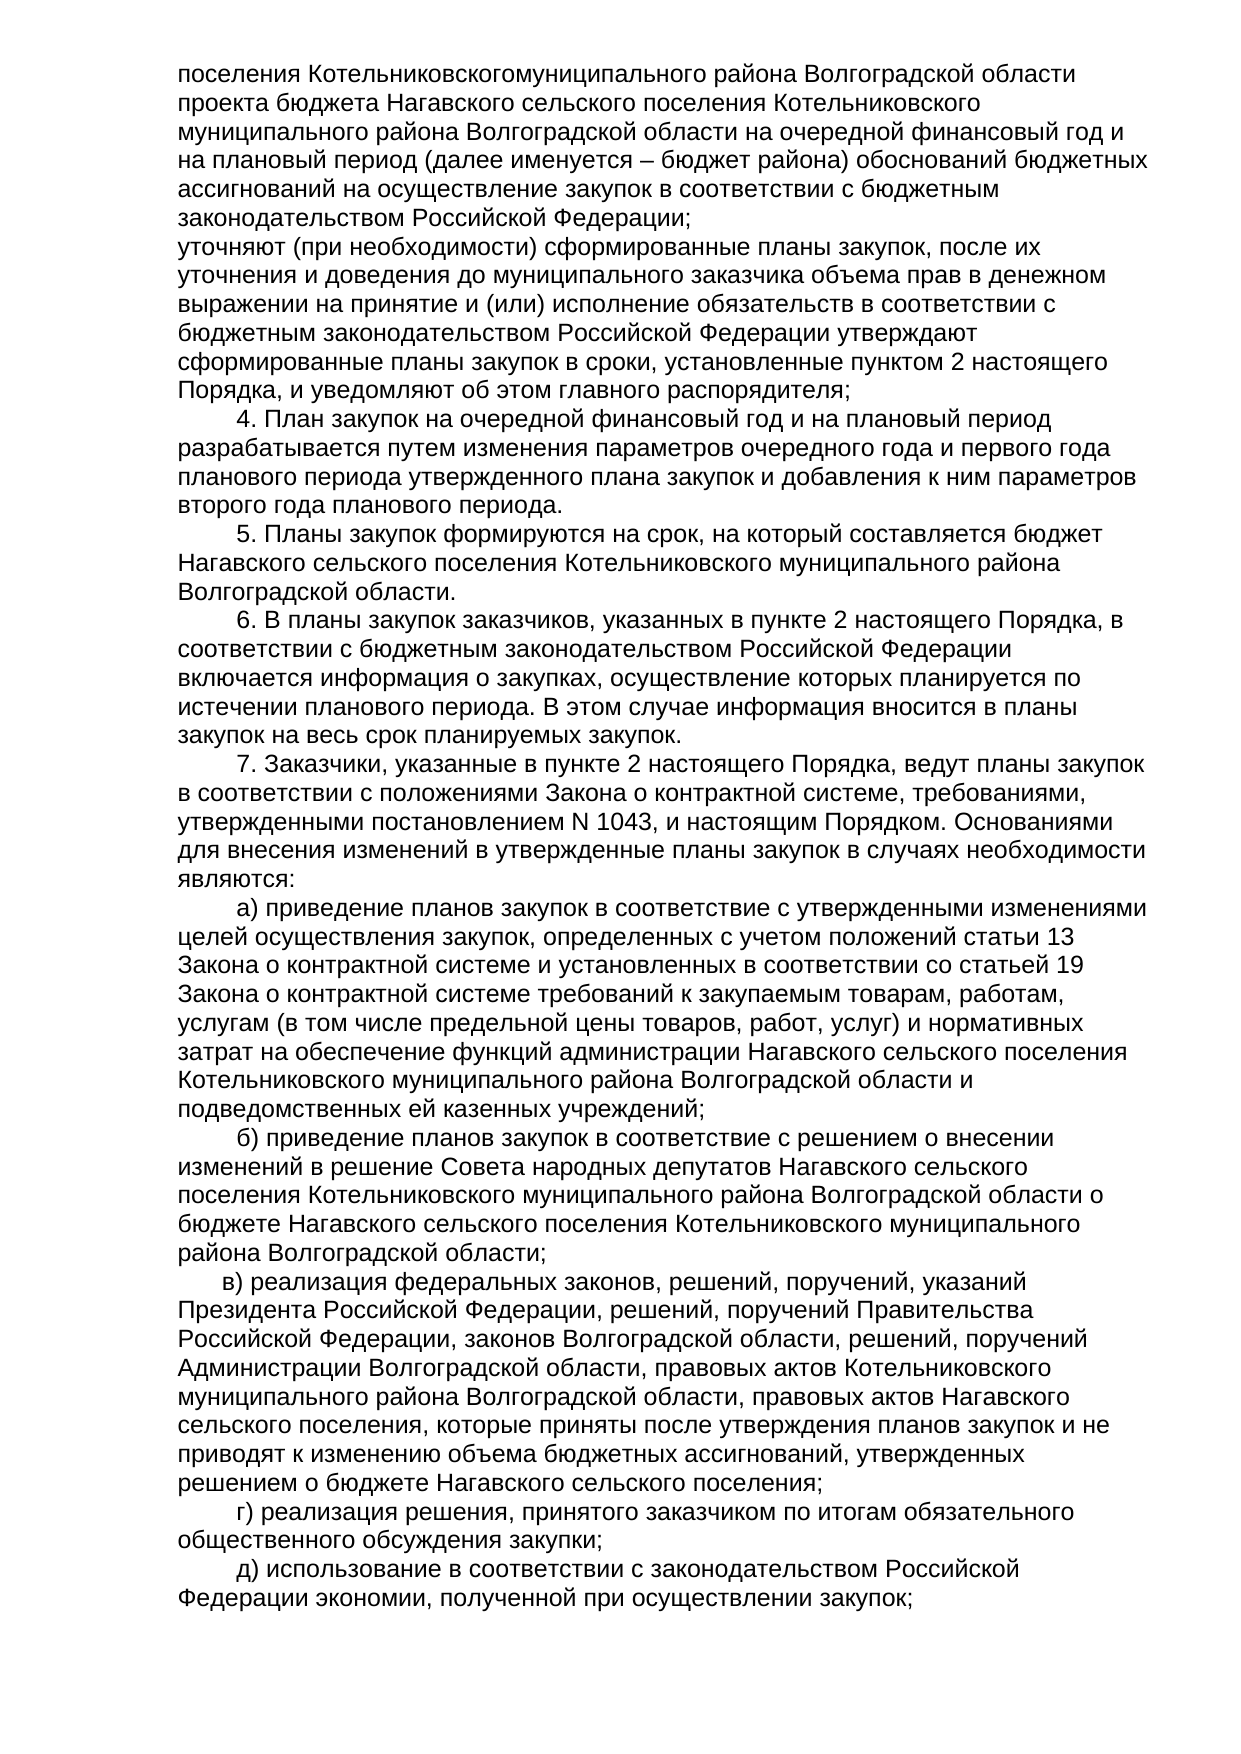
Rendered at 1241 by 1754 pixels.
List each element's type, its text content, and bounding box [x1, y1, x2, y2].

text д) использование в соответствии с законодательством Российской Федерации экономии, полученной при осуществлении закупок; [177, 1554, 1152, 1612]
text 6. В планы закупок заказчиков, указанных в пункте 2 настоящего Порядка, в соответствии с бюджетным законодательством Российской Федерации включается информация о закупках, осуществление которых планируется по истечении планового периода. В этом случае информация вносится в планы закупок на весь срок планируемых закупок. [177, 605, 1152, 749]
text в) реализация федеральных законов, решений, поручений, указаний Президента Российской Федерации, решений, поручений Правительства Российской Федерации, законов Волгоградской области, решений, поручений Администрации Волгоградской области, правовых актов Котельниковского муниципального района Волгоградской области, правовых актов Нагавского сельского поселения, которые приняты после утверждения планов закупок и не приводят к изменению объема бюджетных ассигнований, утвержденных решением о бюджете Нагавского сельского поселения; [177, 1267, 1152, 1497]
text г) реализация решения, принятого заказчиком по итогам обязательного общественного обсуждения закупки; [177, 1497, 1152, 1554]
text 4. План закупок на очередной финансовый год и на плановый период разрабатывается путем изменения параметров очередного года и первого года планового периода утвержденного плана закупок и добавления к ним параметров второго года планового периода. [177, 404, 1152, 519]
text 7. Заказчики, указанные в пункте 2 настоящего Порядка, ведут планы закупок в соответствии с положениями Закона о контрактной системе, требованиями, утвержденными постановлением N 1043, и настоящим Порядком. Основаниями для внесения изменений в утвержденные планы закупок в случаях необходимости являются: [177, 749, 1152, 893]
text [177, 59, 1152, 232]
text уточняют (при необходимости) сформированные планы закупок, после их уточнения и доведения до муниципального заказчика объема прав в денежном выражении на принятие и (или) исполнение обязательств в соответствии с бюджетным законодательством Российской Федерации утверждают сформированные планы закупок в сроки, установленные пунктом 2 настоящего Порядка, и уведомляют об этом главного распорядителя; [177, 232, 1152, 404]
text а) приведение планов закупок в соответствие с утвержденными изменениями целей осуществления закупок, определенных с учетом положений статьи 13 Закона о контрактной системе и установленных в соответствии со статьей 19 Закона о контрактной системе требований к закупаемым товарам, работам, услугам (в том числе предельной цены товаров, работ, услуг) и нормативных затрат на обеспечение функций администрации Нагавского сельского поселения Котельниковского муниципального района Волгоградской области и подведомственных ей казенных учреждений; [177, 893, 1152, 1123]
text 5. Планы закупок формируются на срок, на который составляется бюджет Нагавского сельского поселения Котельниковского муниципального района Волгоградской области. [177, 519, 1152, 605]
text б) приведение планов закупок в соответствие с решением о внесении изменений в решение Совета народных депутатов Нагавского сельского поселения Котельниковского муниципального района Волгоградской области о бюджете Нагавского сельского поселения Котельниковского муниципального района Волгоградской области; [177, 1123, 1152, 1267]
